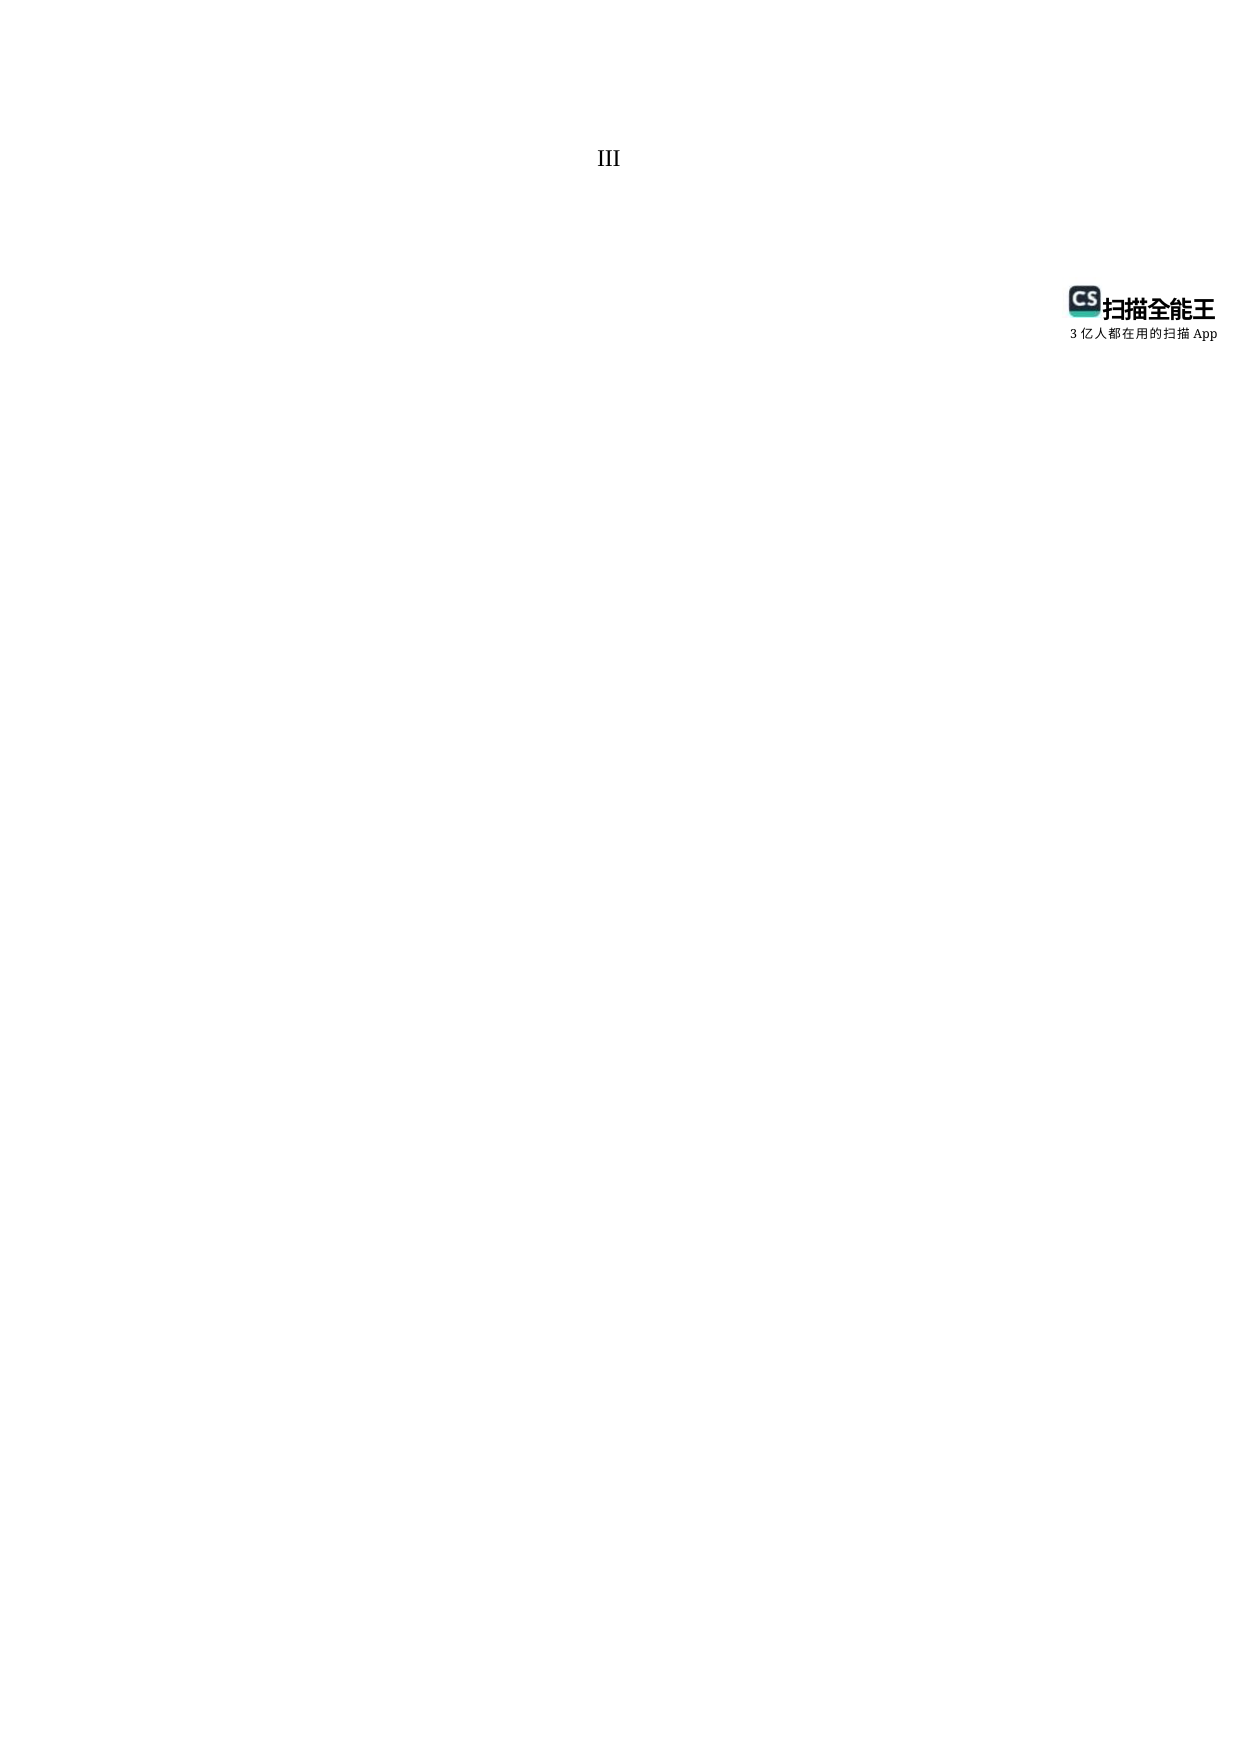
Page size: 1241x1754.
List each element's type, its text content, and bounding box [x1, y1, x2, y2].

text 扫描全能王 [186, 277, 1217, 325]
picture [1061, 277, 1103, 318]
text III [597, 149, 1217, 170]
